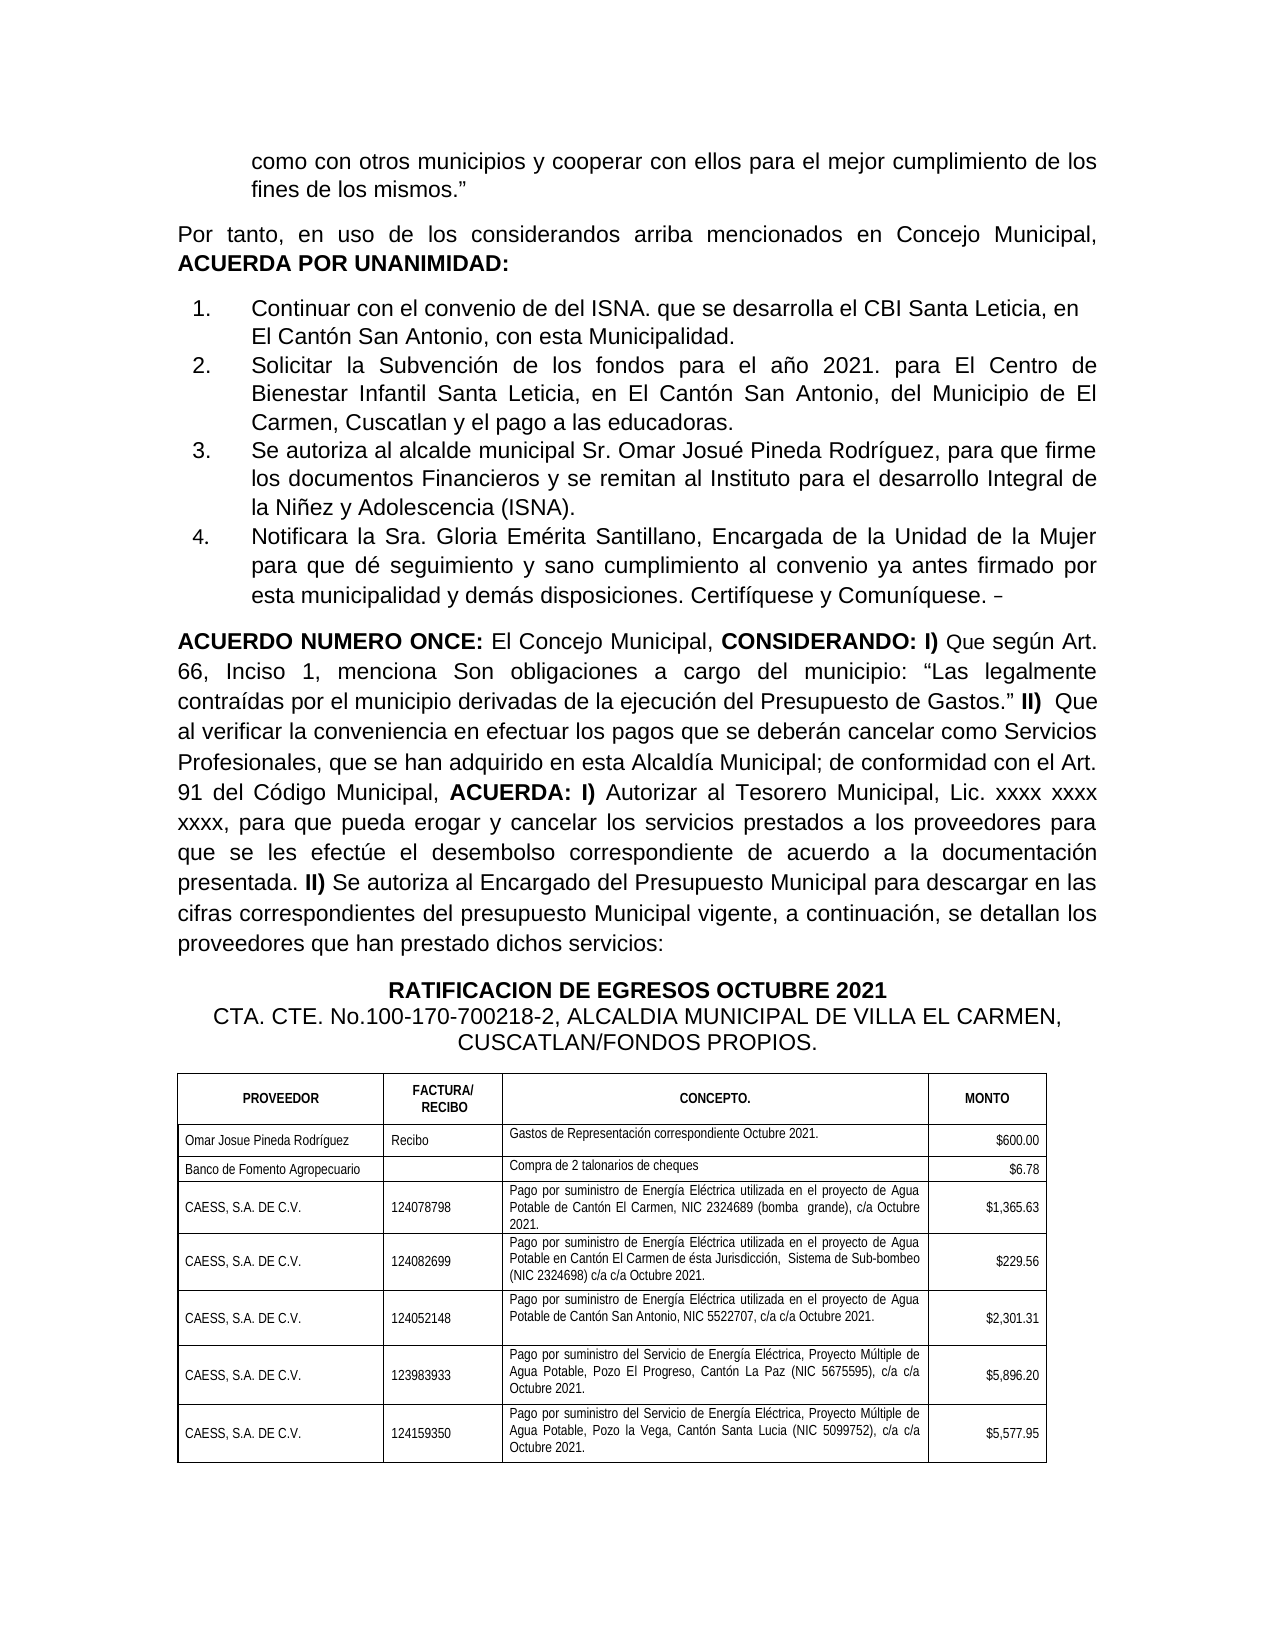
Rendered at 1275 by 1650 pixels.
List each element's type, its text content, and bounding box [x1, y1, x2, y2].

table_cell $600.00 [929, 1125, 1046, 1156]
table_cell CAESS, S.A. DE C.V. [179, 1234, 383, 1290]
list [192, 148, 1098, 202]
table_cell CAESS, S.A. DE C.V. [179, 1346, 383, 1404]
table_cell Pago por suministro del Servicio de Energía Eléctrica, Proyecto Múltiple de Agua Potable, Pozo la Vega, Cantón Santa Lucia (NIC 5099752), c/a c/a Octubre 2021. [503, 1405, 928, 1462]
table_cell $1,365.63 [929, 1182, 1046, 1232]
text ACUERDO NUMERO ONCE: El Concejo Municipal, CONSIDERANDO: I) Que según Art. 66, Inciso 1, menciona Son obligaciones a cargo del municipio: “Las legalmente contraídas por el municipio derivadas de la ejecución del Presupuesto de Gastos.” II) Que al verificar la conveniencia en efectuar los pagos que se deberán cancelar como Servicios Profesionales, que se han adquirido en esta Alcaldía Municipal; de conformidad con el Art. 91 del Código Municipal, ACUERDA: I) Autorizar al Tesorero Municipal, Lic. xxxx xxxx xxxx, para que pueda erogar y cancelar los servicios prestados a los proveedores para que se les efectúe el desembolso correspondiente de acuerdo a la documentación presentada. II) Se autoriza al Encargado del Presupuesto Municipal para descargar en las cifras correspondientes del presupuesto Municipal vigente, a continuación, se detallan los proveedores que han prestado dichos servicios: [177, 628, 1098, 956]
table_cell Compra de 2 talonarios de cheques [503, 1157, 928, 1181]
table_cell CAESS, S.A. DE C.V. [179, 1291, 383, 1345]
table_cell [384, 1157, 502, 1181]
table_cell Omar Josue Pineda Rodríguez [179, 1125, 383, 1156]
table_cell CAESS, S.A. DE C.V. [179, 1182, 383, 1232]
list Solicitar la Subvención de los fondos para el año 2021. para El Centro de Bienestar Infantil Santa Leticia, en El Cantón San Antonio, del Municipio de El Carmen, Cuscatlan y el pago a las educadoras. [192, 352, 1098, 435]
text CTA. CTE. No.100-170-700218-2, ALCALDIA MUNICIPAL DE VILLA EL CARMEN, CUSCATLAN/FONDOS PROPIOS. [177, 1003, 1098, 1056]
list Continuar con el convenio de del ISNA. que se desarrolla el CBI Santa Leticia, en El Cantón San Antonio, con esta Municipalidad. [192, 295, 1098, 349]
table_cell CAESS, S.A. DE C.V. [179, 1405, 383, 1462]
text RATIFICACION DE EGRESOS OCTUBRE 2021 [177, 977, 1098, 1003]
table_cell $229.56 [929, 1234, 1046, 1290]
table_header CONCEPTO. [503, 1074, 928, 1124]
list Se autoriza al alcalde municipal Sr. Omar Josué Pineda Rodríguez, para que firme los documentos Financieros y se remitan al Instituto para el desarrollo Integral de la Niñez y Adolescencia (ISNA). [192, 437, 1098, 520]
table_cell 123983933 [384, 1346, 502, 1404]
table_cell Banco de Fomento Agropecuario [179, 1157, 383, 1181]
table_cell 124159350 [384, 1405, 502, 1462]
table_cell Recibo [384, 1125, 502, 1156]
table_cell $5,577.95 [929, 1405, 1046, 1462]
table_header PROVEEDOR [178, 1074, 383, 1124]
table_cell $2,301.31 [929, 1291, 1046, 1345]
table_cell 124052148 [384, 1291, 502, 1345]
table_cell $5,896.20 [929, 1346, 1046, 1404]
table_header MONTO [929, 1074, 1046, 1124]
table_cell Pago por suministro del Servicio de Energía Eléctrica, Proyecto Múltiple de Agua Potable, Pozo El Progreso, Cantón La Paz (NIC 5675595), c/a c/a Octubre 2021. [503, 1346, 928, 1404]
table_cell 124082699 [384, 1234, 502, 1290]
table_cell Gastos de Representación correspondiente Octubre 2021. [503, 1125, 928, 1156]
list Notificara la Sra. Gloria Emérita Santillano, Encargada de la Unidad de la Mujer para que dé seguimiento y sano cumplimiento al convenio ya antes firmado por esta municipalidad y demás disposiciones. Certifíquese y Comuníquese. – [192, 522, 1098, 609]
text Por tanto, en uso de los considerandos arriba mencionados en Concejo Municipal, ACUERDA POR UNANIMIDAD: [177, 221, 1098, 276]
table_cell Pago por suministro de Energía Eléctrica utilizada en el proyecto de Agua Potable de Cantón San Antonio, NIC 5522707, c/a c/a Octubre 2021. [503, 1291, 928, 1345]
table_cell 124078798 [384, 1182, 502, 1232]
table_cell Pago por suministro de Energía Eléctrica utilizada en el proyecto de Agua Potable en Cantón El Carmen de ésta Jurisdicción, Sistema de Sub-bombeo (NIC 2324698) c/a c/a Octubre 2021. [503, 1234, 928, 1290]
table_cell Pago por suministro de Energía Eléctrica utilizada en el proyecto de Agua Potable de Cantón El Carmen, NIC 2324689 (bomba grande), c/a Octubre 2021. [503, 1182, 928, 1232]
table_cell $6.78 [929, 1157, 1046, 1181]
table_header FACTURA/ RECIBO [384, 1074, 502, 1124]
